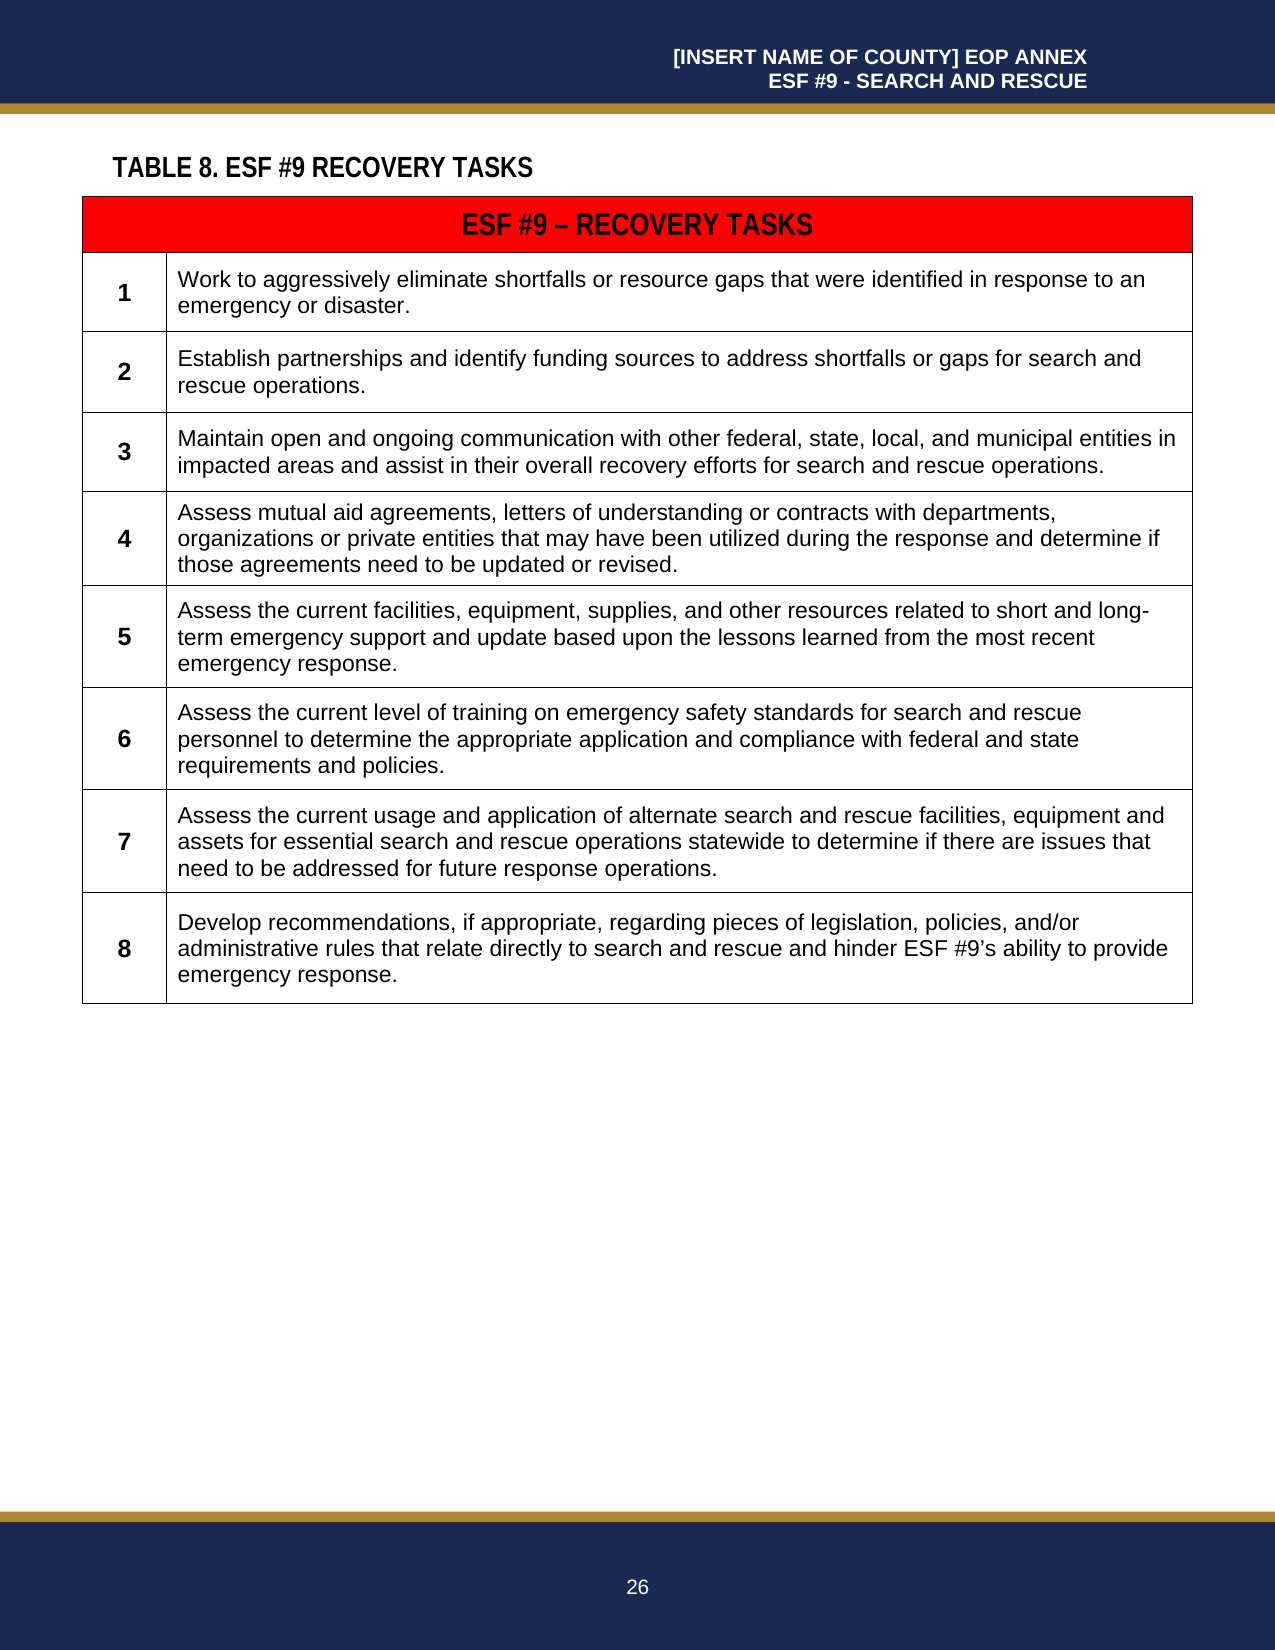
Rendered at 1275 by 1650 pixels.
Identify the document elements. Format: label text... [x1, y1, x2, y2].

table_cell Assess mutual aid agreements, letters of understanding or contracts with departments, organizations or private entities that may have been utilized during the response and determine if those agreements need to be updated or revised. [167, 492, 1192, 585]
table_cell 3 [83, 413, 166, 491]
table_header ESF #9 – RECOVERY TASKS [83, 197, 1192, 252]
table_cell Develop recommendations, if appropriate, regarding pieces of legislation, policies, and/or administrative rules that relate directly to search and rescue and hinder ESF #9’s ability to provide emergency response. [167, 893, 1192, 1003]
table_cell Assess the current facilities, equipment, supplies, and other resources related to short and long-term emergency support and update based upon the lessons learned from the most recent emergency response. [167, 586, 1192, 687]
table_cell Assess the current usage and application of alternate search and rescue facilities, equipment and assets for essential search and rescue operations statewide to determine if there are issues that need to be addressed for future response operations. [167, 790, 1192, 892]
table_cell Assess the current level of training on emergency safety standards for search and rescue personnel to determine the appropriate application and compliance with federal and state requirements and policies. [167, 688, 1192, 789]
table_cell 2 [83, 332, 166, 412]
table_cell Establish partnerships and identify funding sources to address shortfalls or gaps for search and rescue operations. [167, 332, 1192, 412]
table_cell 1 [83, 253, 166, 331]
picture [0, 0, 1275, 1650]
table_cell 7 [83, 790, 166, 892]
table_cell Maintain open and ongoing communication with other federal, state, local, and municipal entities in impacted areas and assist in their overall recovery efforts for search and rescue operations. [167, 413, 1192, 491]
table_cell 5 [83, 586, 166, 687]
table_cell 6 [83, 688, 166, 789]
table_cell Work to aggressively eliminate shortfalls or resource gaps that were identified in response to an emergency or disaster. [167, 253, 1192, 331]
table_cell 4 [83, 492, 166, 585]
table_cell 8 [83, 893, 166, 1003]
subtitle TABLE 8. ESF #9 RECOVERY TASKS [112, 150, 1162, 183]
